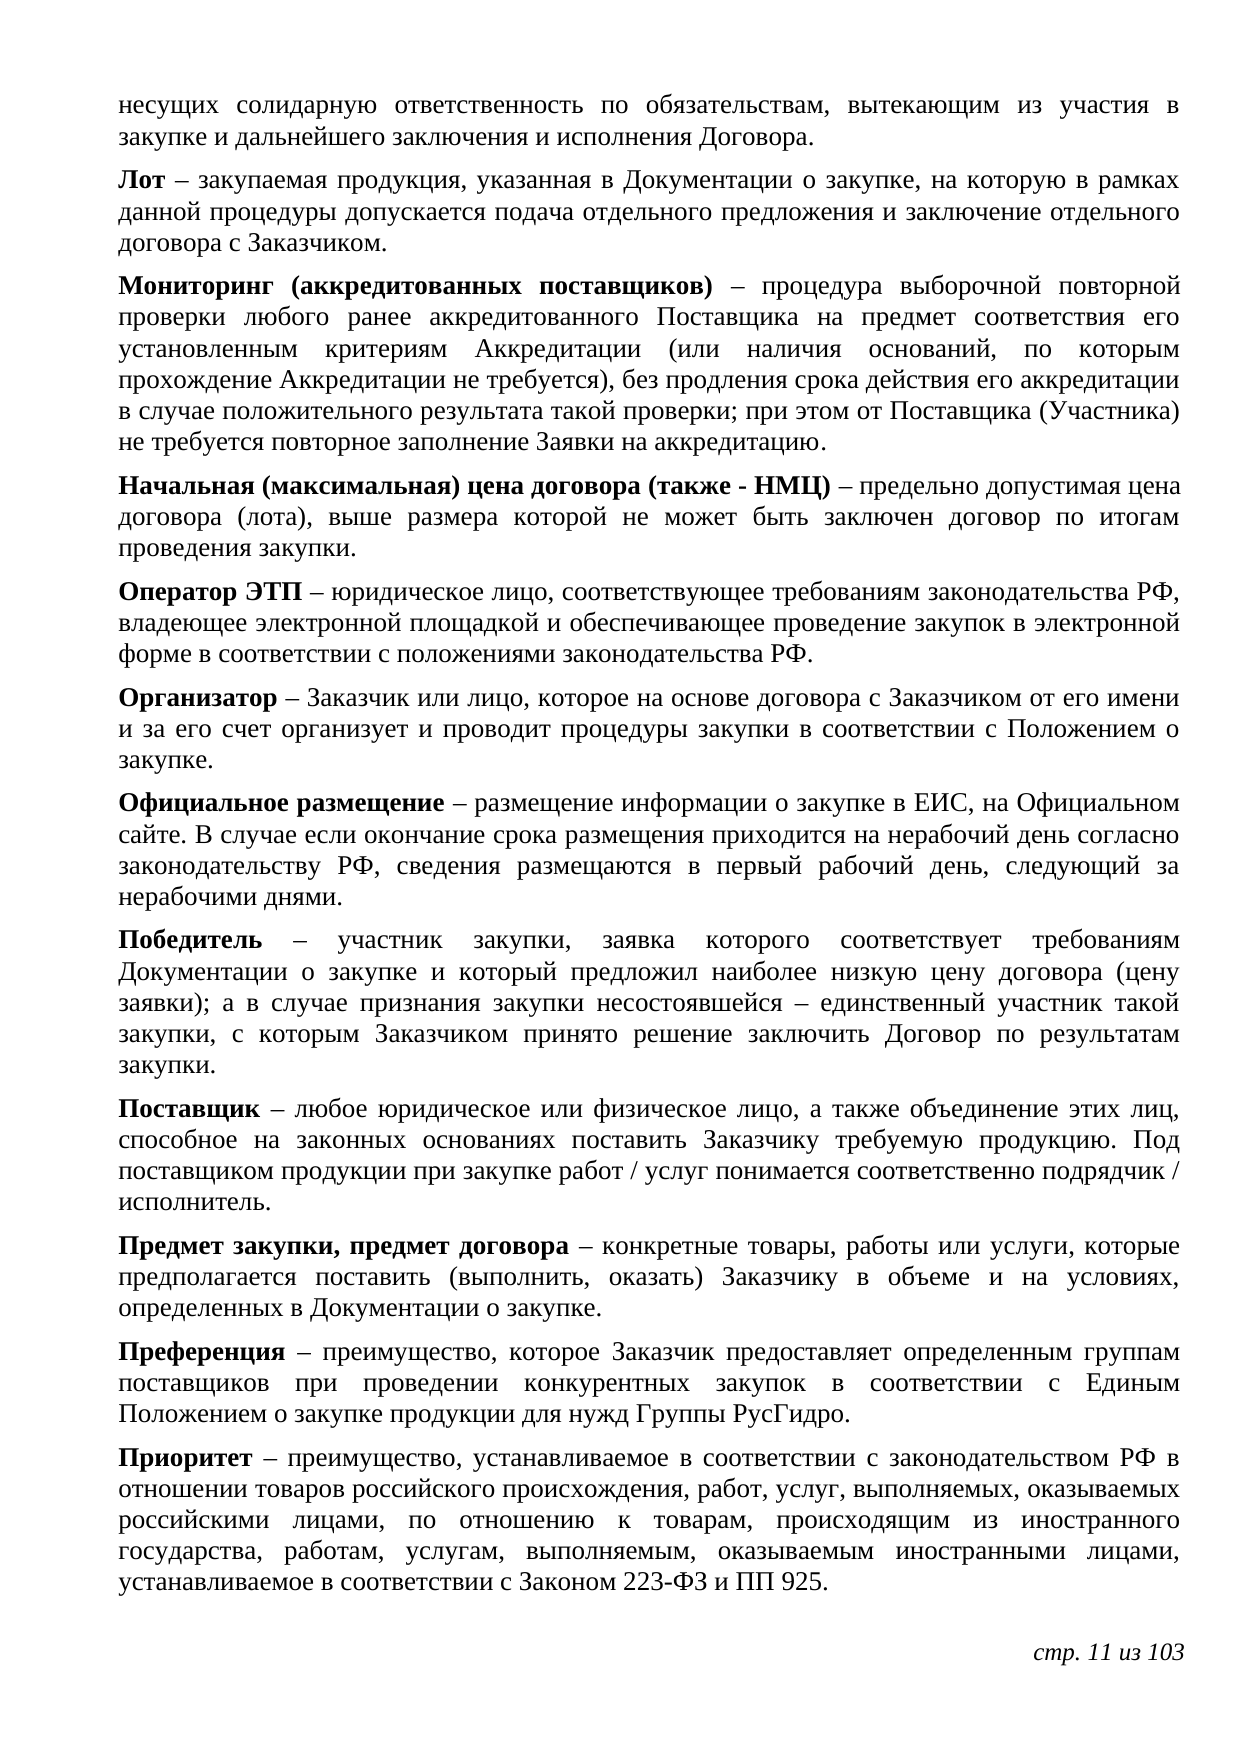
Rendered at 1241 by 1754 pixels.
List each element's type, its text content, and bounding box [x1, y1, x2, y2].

text Официальное размещение – размещение информации о закупке в ЕИС, на Официальном сайте. В случае если окончание срока размещения приходится на нерабочий день согласно законодательству РФ, сведения размещаются в первый рабочий день, следующий за нерабочими днями. [118, 787, 1181, 911]
text Организатор – Заказчик или лицо, которое на основе договора с Заказчиком от его имени и за его счет организует и проводит процедуры закупки в соответствии с Положением о закупке. [118, 681, 1181, 774]
text Предмет закупки, предмет договора – конкретные товары, работы или услуги, которые предполагается поставить (выполнить, оказать) Заказчику в объеме и на условиях, определенных в Документации о закупке. [118, 1229, 1181, 1322]
text Поставщик – любое юридическое или физическое лицо, а также объединение этих лиц, способное на законных основаниях поставить Заказчику требуемую продукцию. Под поставщиком продукции при закупке работ / услуг понимается соответственно подрядчик / исполнитель. [118, 1092, 1181, 1216]
text Начальная (максимальная) цена договора (также - НМЦ) – предельно допустимая цена договора (лота), выше размера которой не может быть заключен договор по итогам проведения закупки. [118, 469, 1181, 562]
text Приоритет – преимущество, устанавливаемое в соответствии с законодательством РФ в отношении товаров российского происхождения, работ, услуг, выполняемых, оказываемых российскими лицами, по отношению к товарам, происходящим из иностранного государства, работам, услугам, выполняемым, оказываемым иностранными лицами, устанавливаемое в соответствии с Законом 223-ФЗ и ПП 925. [118, 1441, 1181, 1597]
text Оператор ЭТП – юридическое лицо, соответствующее требованиям законодательства РФ, владеющее электронной площадкой и обеспечивающее проведение закупок в электронной форме в соответствии с положениями законодательства РФ. [118, 575, 1181, 668]
text Лот – закупаемая продукция, указанная в Документации о закупке, на которую в рамках данной процедуры допускается подача отдельного предложения и заключение отдельного договора с Заказчиком. [118, 163, 1181, 257]
text Победитель – участник закупки, заявка которого соответствует требованиям Документации о закупке и который предложил наиболее низкую цену договора (цену заявки); а в случае признания закупки несостоявшейся – единственный участник такой закупки, с которым Заказчиком принято решение заключить Договор по результатам закупки. [118, 924, 1181, 1079]
text Мониторинг (аккредитованных поставщиков) – процедура выборочной повторной проверки любого ранее аккредитованного Поставщика на предмет соответствия его установленным критериям Аккредитации (или наличия оснований, по которым прохождение Аккредитации не требуется), без продления срока действия его аккредитации в случае положительного результата такой проверки; при этом от Поставщика (Участника) не требуется повторное заполнение Заявки на аккредитацию. [118, 269, 1181, 456]
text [118, 89, 1181, 151]
text Преференция – преимущество, которое Заказчик предоставляет определенным группам поставщиков при проведении конкурентных закупок в соответствии с Единым Положением о закупке продукции для нужд Группы РусГидро. [118, 1335, 1181, 1428]
